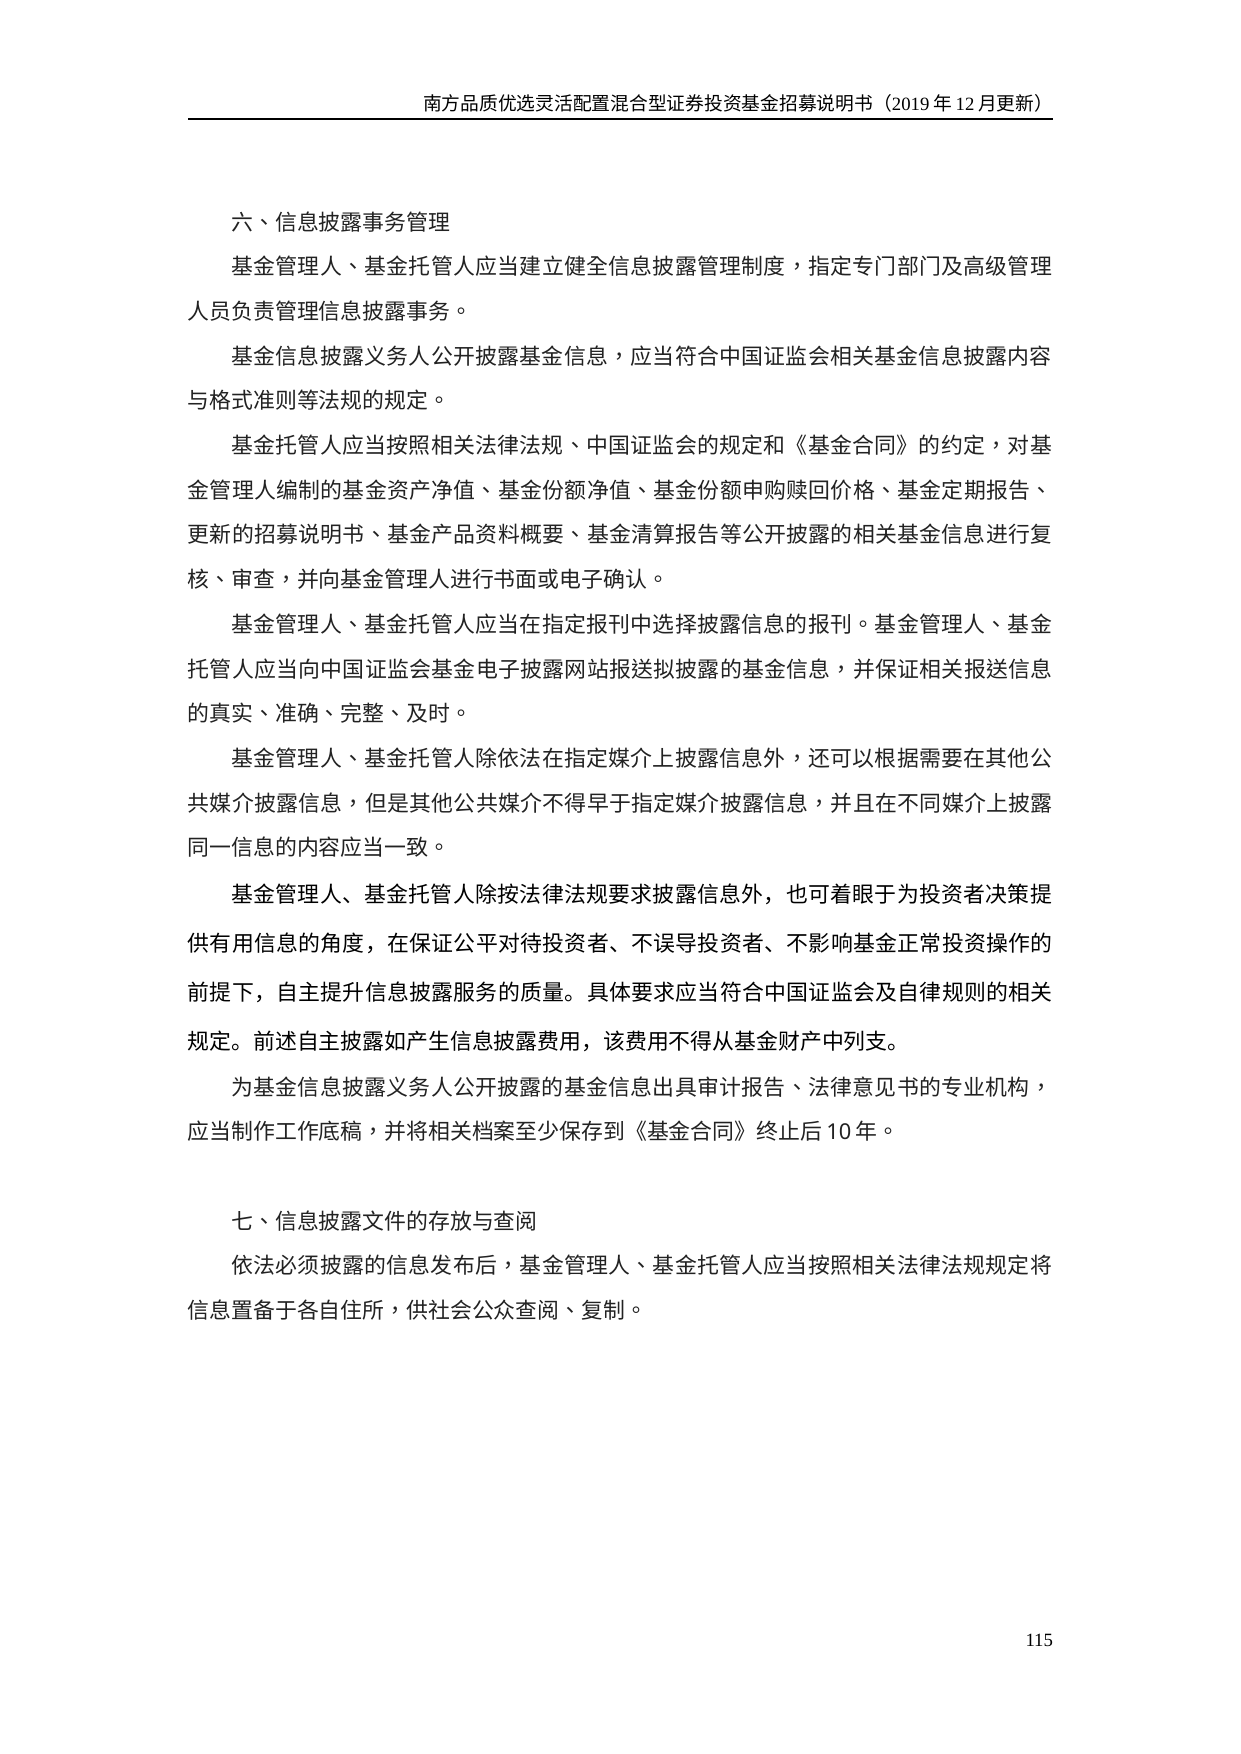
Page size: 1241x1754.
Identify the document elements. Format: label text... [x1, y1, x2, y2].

text 基金管理人、基金托管人应当建立健全信息披露管理制度，指定专门部门及高级管理人员负责管理信息披露事务。 [187, 251, 1053, 326]
text 基金管理人、基金托管人除按法律法规要求披露信息外，也可着眼于为投资者决策提供有用信息的角度，在保证公平对待投资者、不误导投资者、不影响基金正常投资操作的前提下，自主提升信息披露服务的质量。具体要求应当符合中国证监会及自律规则的相关规定。前述自主披露如产生信息披露费用，该费用不得从基金财产中列支。 [187, 877, 1053, 1056]
text 基金托管人应当按照相关法律法规、中国证监会的规定和《基金合同》的约定，对基金管理人编制的基金资产净值、基金份额净值、基金份额申购赎回价格、基金定期报告、更新的招募说明书、基金产品资料概要、基金清算报告等公开披露的相关基金信息进行复核、审查，并向基金管理人进行书面或电子确认。 [187, 430, 1053, 594]
text 七、信息披露文件的存放与查阅 [187, 1206, 1053, 1235]
text 为基金信息披露义务人公开披露的基金信息出具审计报告、法律意见书的专业机构，应当制作工作底稿，并将相关档案至少保存到《基金合同》终止后10年。 [187, 1072, 1053, 1146]
text 基金管理人、基金托管人应当在指定报刊中选择披露信息的报刊。基金管理人、基金托管人应当向中国证监会基金电子披露网站报送拟披露的基金信息，并保证相关报送信息的真实、准确、完整、及时。 [187, 609, 1053, 728]
text 六、信息披露事务管理 [187, 207, 1053, 236]
text 基金信息披露义务人公开披露基金信息，应当符合中国证监会相关基金信息披露内容与格式准则等法规的规定。 [187, 341, 1053, 415]
text 依法必须披露的信息发布后，基金管理人、基金托管人应当按照相关法律法规规定将信息置备于各自住所，供社会公众查阅、复制。 [187, 1250, 1053, 1325]
text 基金管理人、基金托管人除依法在指定媒介上披露信息外，还可以根据需要在其他公共媒介披露信息，但是其他公共媒介不得早于指定媒介披露信息，并且在不同媒介上披露同一信息的内容应当一致。 [187, 743, 1053, 862]
